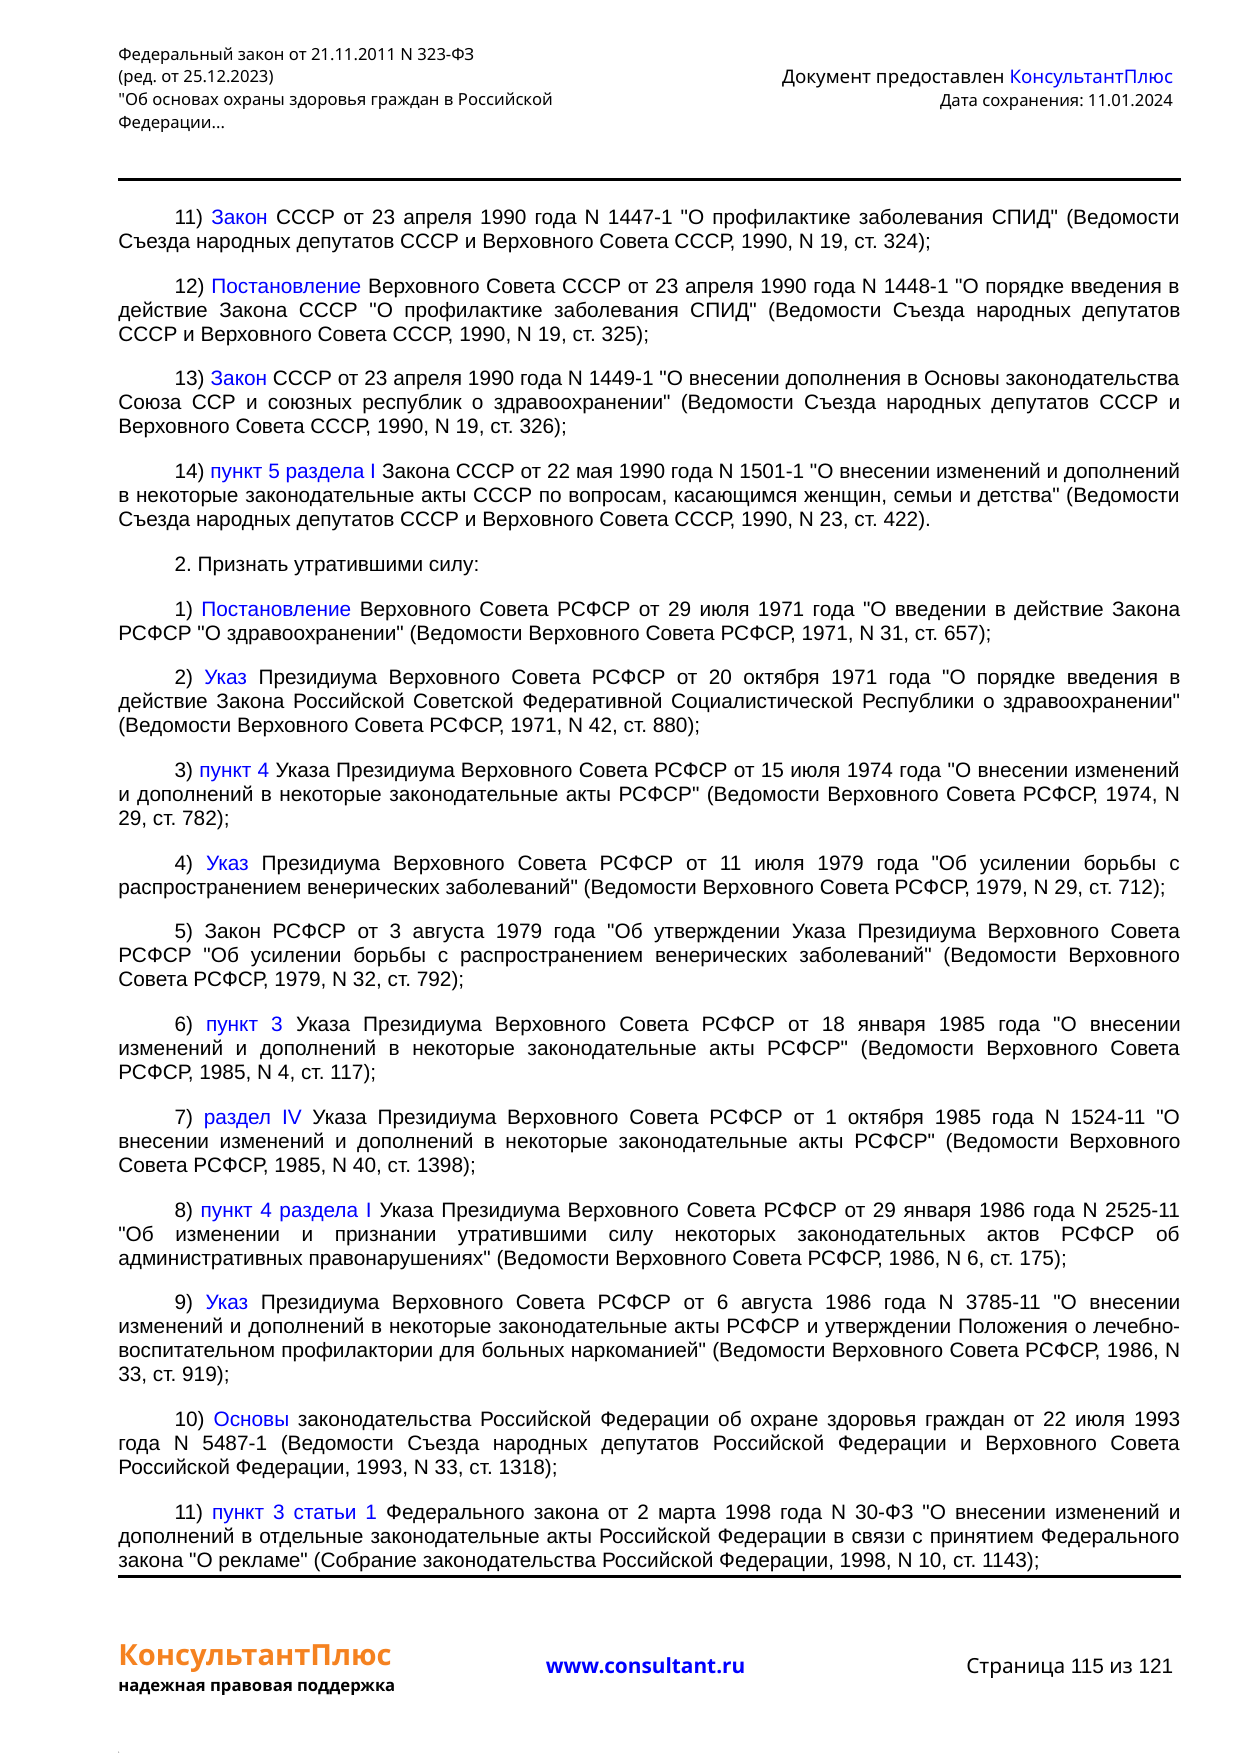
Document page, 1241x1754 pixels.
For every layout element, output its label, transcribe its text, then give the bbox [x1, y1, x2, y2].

text 3) пункт 4 Указа Президиума Верховного Совета РСФСР от 15 июля 1974 года "О внесении изменений и дополнений в некоторые законодательные акты РСФСР" (Ведомости Верховного Совета РСФСР, 1974, N 29, ст. 782); [118, 758, 1181, 830]
text 8) пункт 4 раздела I Указа Президиума Верховного Совета РСФСР от 29 января 1986 года N 2525-11 "Об изменении и признании утратившими силу некоторых законодательных актов РСФСР об административных правонарушениях" (Ведомости Верховного Совета РСФСР, 1986, N 6, ст. 175); [118, 1197, 1181, 1269]
text 11) Закон СССР от 23 апреля 1990 года N 1447-1 "О профилактике заболевания СПИД" (Ведомости Съезда народных депутатов СССР и Верховного Совета СССР, 1990, N 19, ст. 324); [118, 205, 1181, 253]
text 10) Основы законодательства Российской Федерации об охране здоровья граждан от 22 июля 1993 года N 5487-1 (Ведомости Съезда народных депутатов Российской Федерации и Верховного Совета Российской Федерации, 1993, N 33, ст. 1318); [118, 1407, 1181, 1479]
text 13) Закон СССР от 23 апреля 1990 года N 1449-1 "О внесении дополнения в Основы законодательства Союза ССР и союзных республик о здравоохранении" (Ведомости Съезда народных депутатов СССР и Верховного Совета СССР, 1990, N 19, ст. 326); [118, 366, 1181, 438]
text 12) Постановление Верховного Совета СССР от 23 апреля 1990 года N 1448-1 "О порядке введения в действие Закона СССР "О профилактике заболевания СПИД" (Ведомости Съезда народных депутатов СССР и Верховного Совета СССР, 1990, N 19, ст. 325); [118, 273, 1181, 345]
text 4) Указ Президиума Верховного Совета РСФСР от 11 июля 1979 года "Об усилении борьбы с распространением венерических заболеваний" (Ведомости Верховного Совета РСФСР, 1979, N 29, ст. 712); [118, 851, 1181, 898]
text 14) пункт 5 раздела I Закона СССР от 22 мая 1990 года N 1501-1 "О внесении изменений и дополнений в некоторые законодательные акты СССР по вопросам, касающимся женщин, семьи и детства" (Ведомости Съезда народных депутатов СССР и Верховного Совета СССР, 1990, N 23, ст. 422). [118, 459, 1181, 531]
text 6) пункт 3 Указа Президиума Верховного Совета РСФСР от 18 января 1985 года "О внесении изменений и дополнений в некоторые законодательные акты РСФСР" (Ведомости Верховного Совета РСФСР, 1985, N 4, ст. 117); [118, 1012, 1181, 1084]
text 2) Указ Президиума Верховного Совета РСФСР от 20 октября 1971 года "О порядке введения в действие Закона Российской Советской Федеративной Социалистической Республики о здравоохранении" (Ведомости Верховного Совета РСФСР, 1971, N 42, ст. 880); [118, 665, 1181, 737]
text 9) Указ Президиума Верховного Совета РСФСР от 6 августа 1986 года N 3785-11 "О внесении изменений и дополнений в некоторые законодательные акты РСФСР и утверждении Положения о лечебно-воспитательном профилактории для больных наркоманией" (Ведомости Верховного Совета РСФСР, 1986, N 33, ст. 919); [118, 1290, 1181, 1386]
text 2. Признать утратившими силу: [118, 552, 1181, 576]
text 7) раздел IV Указа Президиума Верховного Совета РСФСР от 1 октября 1985 года N 1524-11 "О внесении изменений и дополнений в некоторые законодательные акты РСФСР" (Ведомости Верховного Совета РСФСР, 1985, N 40, ст. 1398); [118, 1105, 1181, 1177]
text 11) пункт 3 статьи 1 Федерального закона от 2 марта 1998 года N 30-ФЗ "О внесении изменений и дополнений в отдельные законодательные акты Российской Федерации в связи с принятием Федерального закона "О рекламе" (Собрание законодательства Российской Федерации, 1998, N 10, ст. 1143); [118, 1499, 1181, 1571]
text 5) Закон РСФСР от 3 августа 1979 года "Об утверждении Указа Президиума Верховного Совета РСФСР "Об усилении борьбы с распространением венерических заболеваний" (Ведомости Верховного Совета РСФСР, 1979, N 32, ст. 792); [118, 919, 1181, 991]
text 1) Постановление Верховного Совета РСФСР от 29 июля 1971 года "О введении в действие Закона РСФСР "О здравоохранении" (Ведомости Верховного Совета РСФСР, 1971, N 31, ст. 657); [118, 596, 1181, 644]
